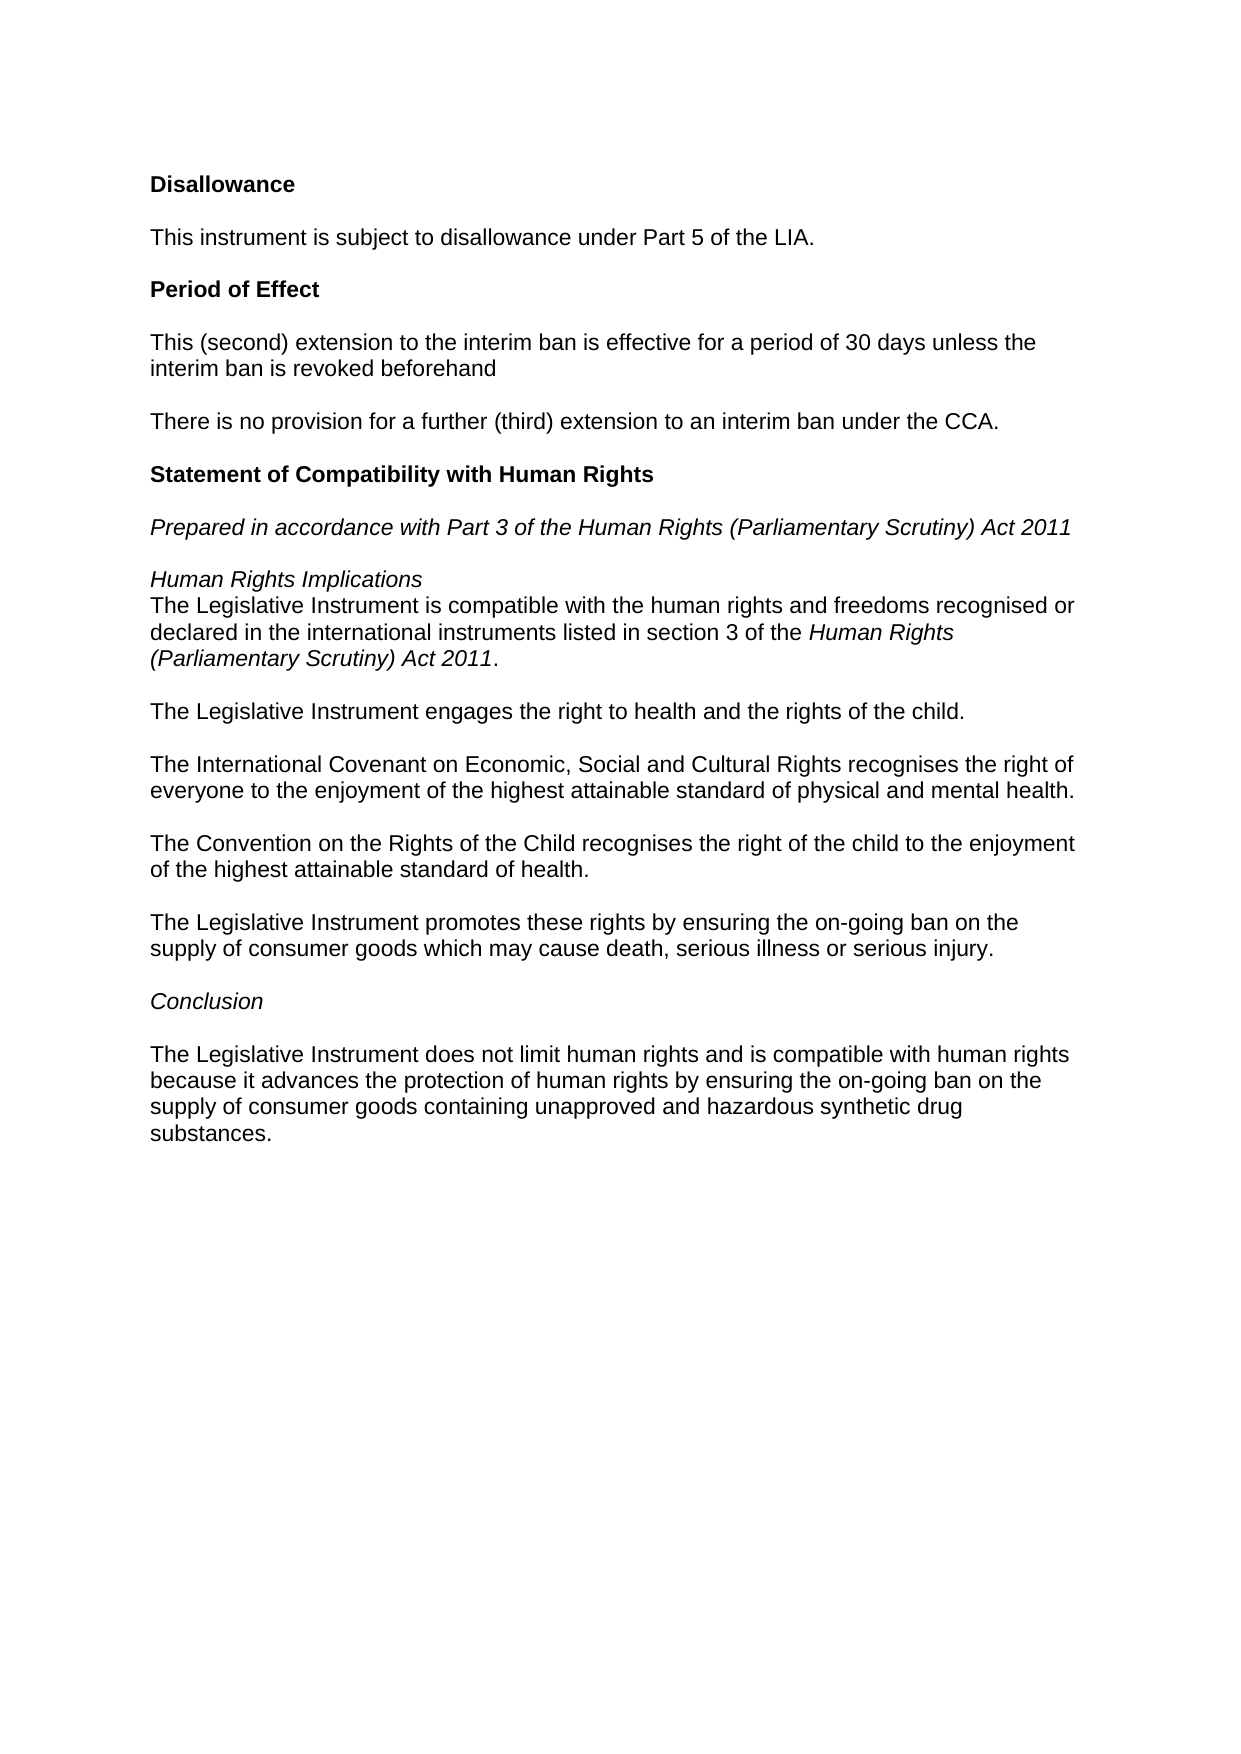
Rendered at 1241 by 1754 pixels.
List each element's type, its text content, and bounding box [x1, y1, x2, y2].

text This instrument is subject to disallowance under Part 5 of the LIA. [150, 223, 1090, 250]
text Disallowance [150, 171, 1090, 197]
text There is no provision for a further (third) extension to an interim ban under the CCA. [150, 408, 1090, 434]
text Statement of Compatibility with Human Rights [150, 461, 1090, 487]
text This (second) extension to the interim ban is effective for a period of 30 days unless the interim ban is revoked beforehand [150, 329, 1090, 382]
text The Convention on the Rights of the Child recognises the right of the child to the enjoyment of the highest attainable standard of health. [150, 830, 1090, 882]
text Prepared in accordance with Part 3 of the Human Rights (Parliamentary Scrutiny) Act 2011 [150, 513, 1090, 540]
text Conclusion [150, 988, 1090, 1014]
text The Legislative Instrument is compatible with the human rights and freedoms recognised or declared in the international instruments listed in section 3 of the Human Rights (Parliamentary Scrutiny) Act 2011. [150, 592, 1090, 672]
text The Legislative Instrument promotes these rights by ensuring the on-going ban on the supply of consumer goods which may cause death, serious illness or serious injury. [150, 909, 1090, 961]
text Human Rights Implications [150, 566, 1090, 592]
text The Legislative Instrument engages the right to health and the rights of the child. [150, 698, 1090, 724]
text Period of Effect [150, 276, 1090, 303]
text The Legislative Instrument does not limit human rights and is compatible with human rights because it advances the protection of human rights by ensuring the on-going ban on the supply of consumer goods containing unapproved and hazardous synthetic drug substances. [150, 1041, 1090, 1146]
text The International Covenant on Economic, Social and Cultural Rights recognises the right of everyone to the enjoyment of the highest attainable standard of physical and mental health. [150, 751, 1090, 803]
